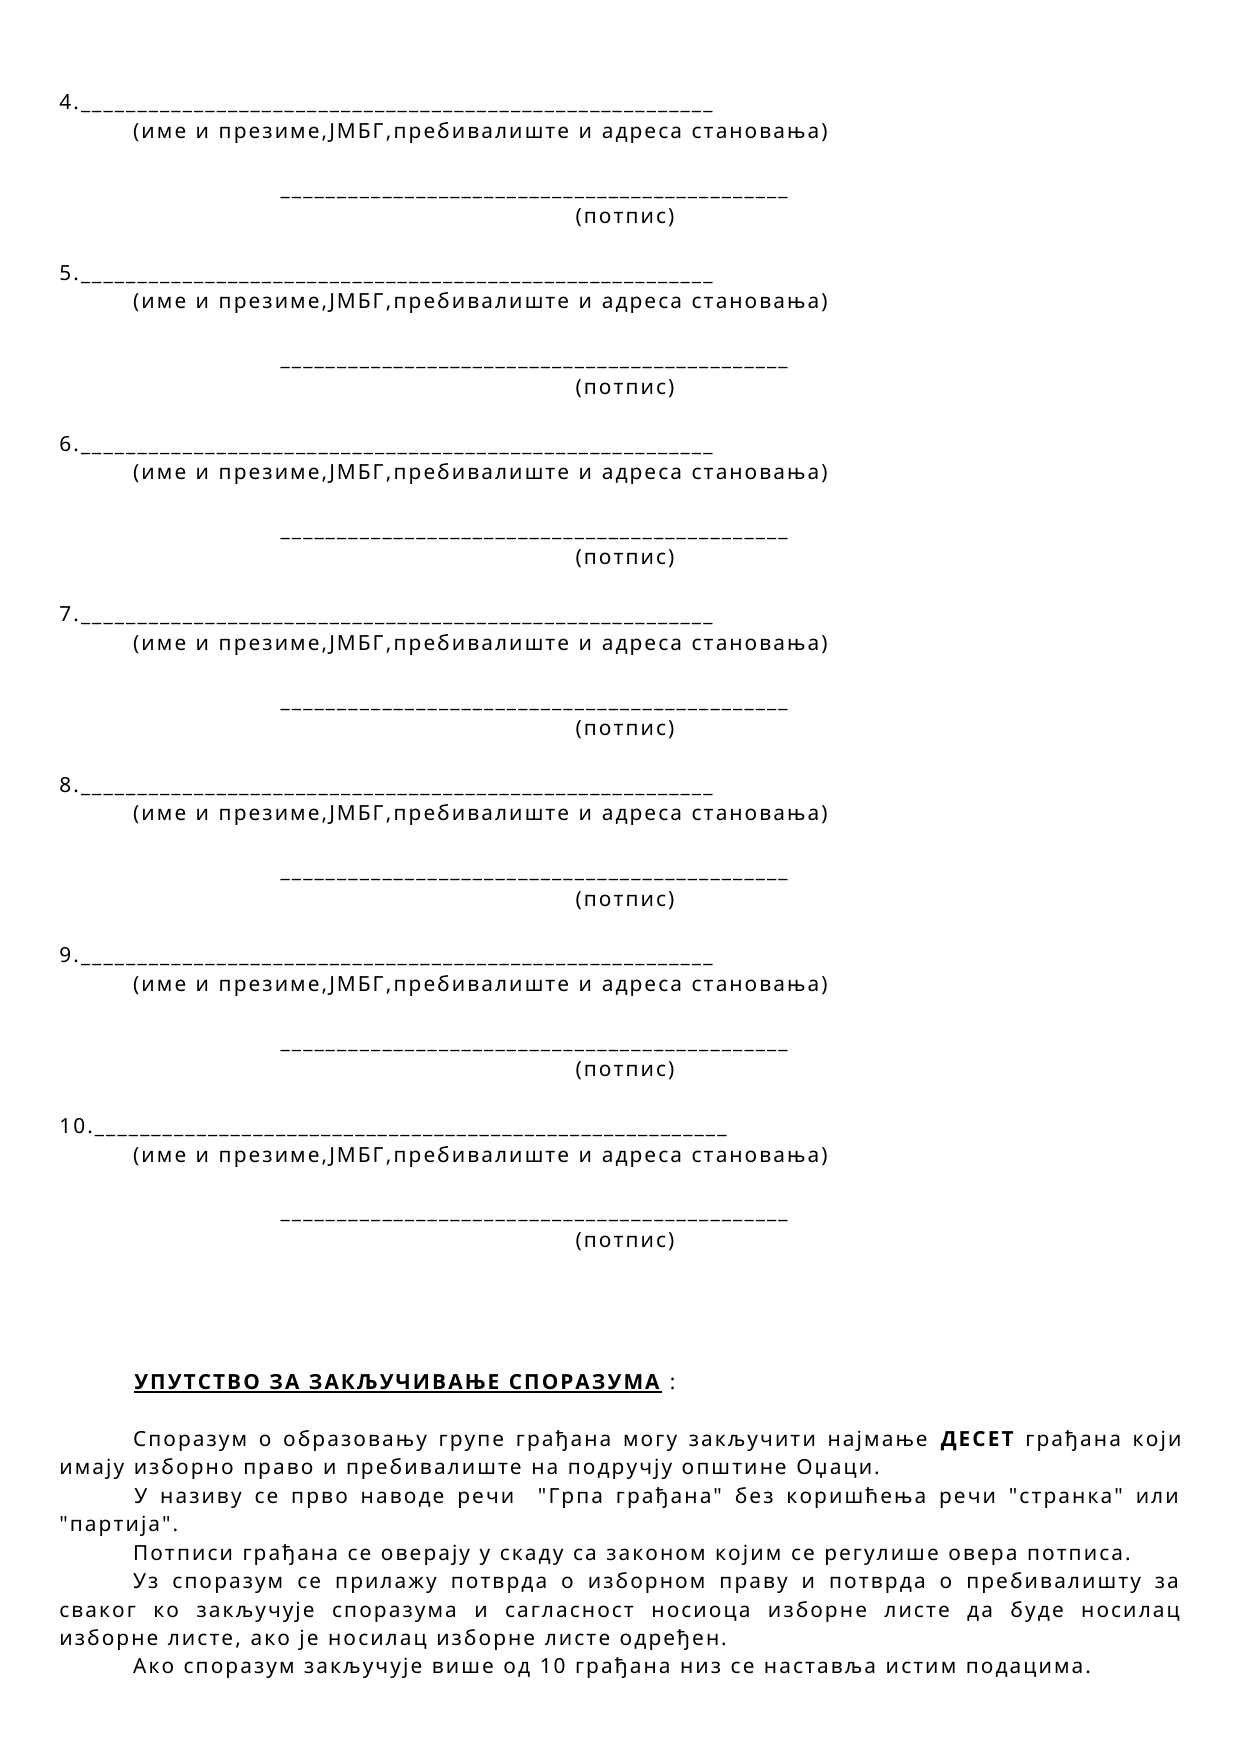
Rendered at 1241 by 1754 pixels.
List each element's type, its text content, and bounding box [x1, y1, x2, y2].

text (име и презиме,ЈМБГ,пребивалиште и адреса становања) [59, 287, 1181, 315]
text _____________________________________________ [59, 685, 1181, 713]
text Уз споразум се прилажу потврда о изборном праву и потврда о пребивалишту за сваког ко закључује споразума и сагласност носиоца изборне листе да буде носилац изборне листе, ако је носилац изборне листе одређен. [59, 1566, 1181, 1652]
text (име и презиме,ЈМБГ,пребивалиште и адреса становања) [59, 1140, 1181, 1168]
text УПУТСТВО ЗА ЗАКЉУЧИВАЊЕ СПОРАЗУМА : [59, 1367, 1181, 1396]
text У називу се прво наводе речи "Грпа грађана" без коришћења речи "странка" или "партија". [59, 1481, 1181, 1538]
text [59, 173, 1181, 201]
text Споразум о образовању групе грађана могу закључити најмање ДЕСЕТ грађанa који имају изборно право и пребивалиште на подручју општине Оџаци. [59, 1424, 1181, 1481]
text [59, 116, 1181, 144]
text Ако споразум закључује више од 10 грађана низ се наставља истим подацима. [59, 1652, 1181, 1680]
text (потпис) [59, 372, 1181, 400]
text 5.________________________________________________________ [59, 258, 1181, 287]
text 9.________________________________________________________ [59, 941, 1181, 969]
text _____________________________________________ [59, 343, 1181, 372]
text (потпис) [59, 201, 1181, 230]
text (потпис) [59, 542, 1181, 571]
text (име и презиме,ЈМБГ,пребивалиште и адреса становања) [59, 798, 1181, 827]
text (потпис) [59, 713, 1181, 742]
text _____________________________________________ [59, 514, 1181, 542]
text 7.________________________________________________________ [59, 599, 1181, 628]
text (име и презиме,ЈМБГ,пребивалиште и адреса становања) [59, 969, 1181, 997]
text _____________________________________________ [59, 1197, 1181, 1225]
text 8.________________________________________________________ [59, 770, 1181, 798]
text 10.________________________________________________________ [59, 1111, 1181, 1140]
text 4.________________________________________________________ [59, 87, 1181, 116]
text (потпис) [59, 1225, 1181, 1253]
text (потпис) [59, 884, 1181, 912]
text Потписи грађана се оверају у скаду са законом којим се регулише овера потписа. [59, 1538, 1181, 1566]
text 6.________________________________________________________ [59, 429, 1181, 457]
text (потпис) [59, 1054, 1181, 1083]
text (име и презиме,ЈМБГ,пребивалиште и адреса становања) [59, 457, 1181, 486]
text _____________________________________________ [59, 1026, 1181, 1054]
text _____________________________________________ [59, 855, 1181, 884]
text (име и презиме,ЈМБГ,пребивалиште и адреса становања) [59, 628, 1181, 656]
